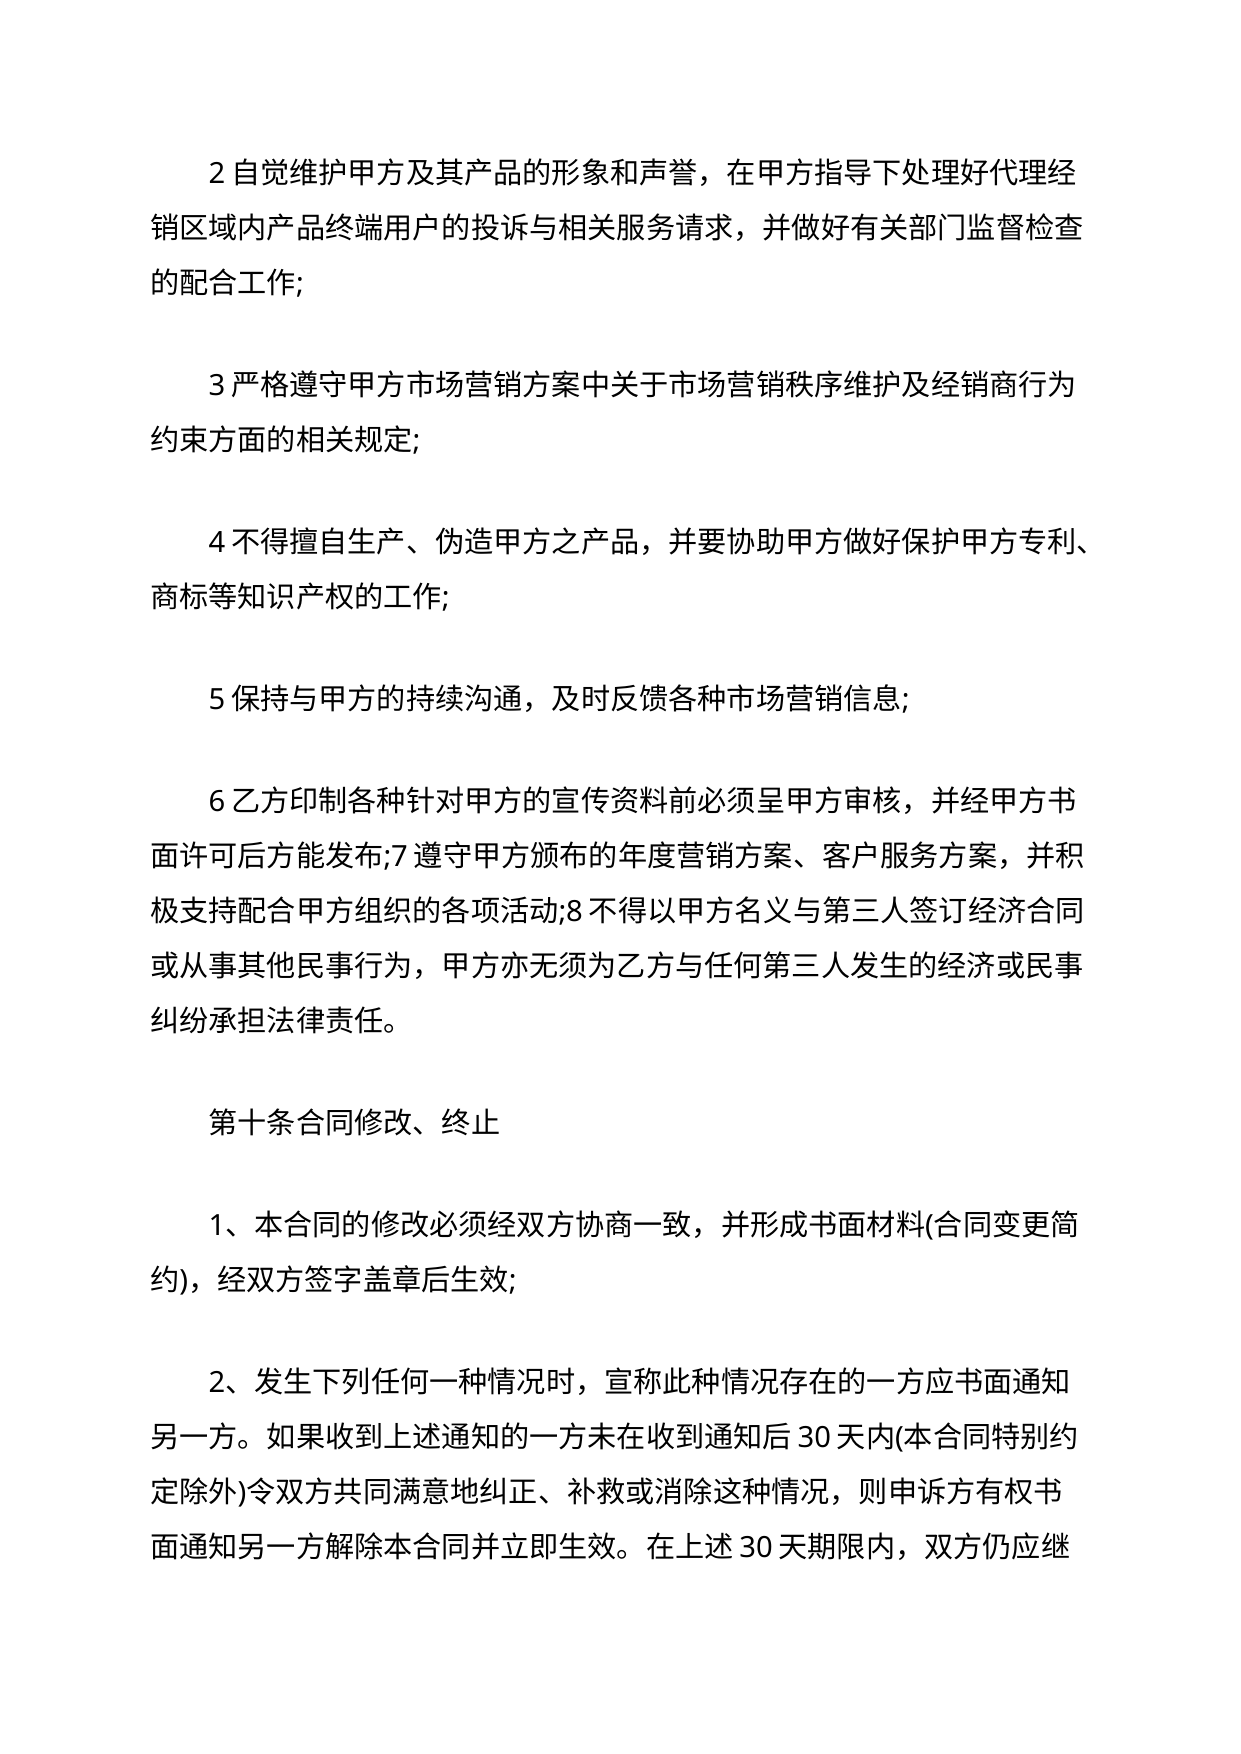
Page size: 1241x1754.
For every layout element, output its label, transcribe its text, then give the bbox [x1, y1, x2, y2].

text 第十条合同修改、终止 [150, 1099, 1090, 1142]
text 4不得擅自生产、伪造甲方之产品，并要协助甲方做好保护甲方专利、商标等知识产权的工作; [150, 519, 1090, 616]
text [150, 1358, 1090, 1566]
text 3严格遵守甲方市场营销方案中关于市场营销秩序维护及经销商行为约束方面的相关规定; [150, 362, 1090, 459]
text 1、本合同的修改必须经双方协商一致，并形成书面材料(合同变更简约)，经双方签字盖章后生效; [150, 1201, 1090, 1299]
text 2自觉维护甲方及其产品的形象和声誉，在甲方指导下处理好代理经销区域内产品终端用户的投诉与相关服务请求，并做好有关部门监督检查的配合工作; [150, 150, 1090, 302]
text 6乙方印制各种针对甲方的宣传资料前必须呈甲方审核，并经甲方书面许可后方能发布;7遵守甲方颁布的年度营销方案、客户服务方案，并积极支持配合甲方组织的各项活动;8不得以甲方名义与第三人签订经济合同或从事其他民事行为，甲方亦无须为乙方与任何第三人发生的经济或民事纠纷承担法律责任。 [150, 778, 1090, 1040]
text 5保持与甲方的持续沟通，及时反馈各种市场营销信息; [150, 676, 1090, 718]
